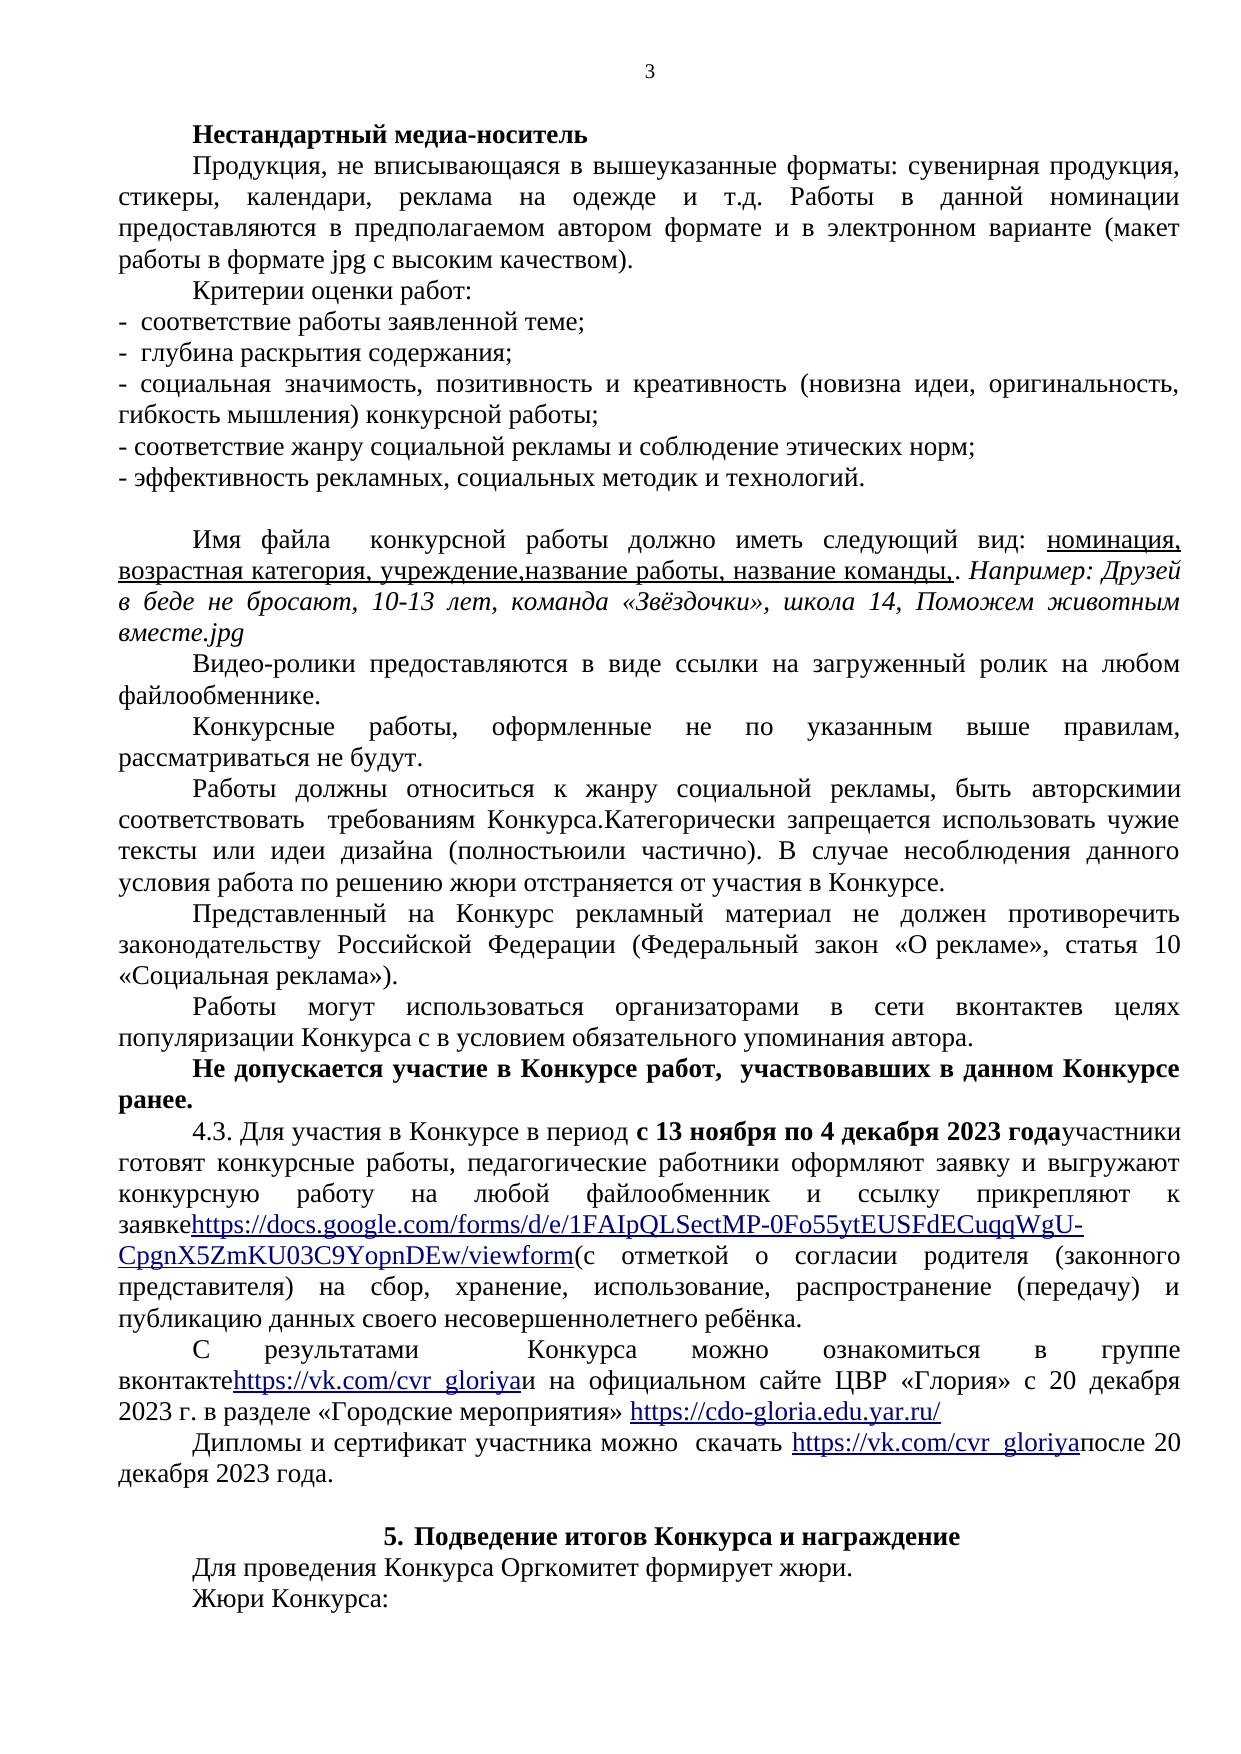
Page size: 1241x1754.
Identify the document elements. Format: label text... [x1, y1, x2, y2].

text Для проведения Конкурса Оргкомитет формирует жюри. [192, 1551, 1181, 1582]
text - эффективность рекламных, социальных методик и технологий. [118, 461, 1181, 492]
text Нестандартный медиа-носитель [118, 118, 1181, 149]
text Работы должны относиться к жанру социальной рекламы, быть авторскимии соответствовать требованиям Конкурса.Категорически запрещается использовать чужие тексты или идеи дизайна (полностьюили частично). В случае несоблюдения данного условия работа по решению жюри отстраняется от участия в Конкурсе. [118, 772, 1181, 897]
text Продукция, не вписывающаяся в вышеуказанные форматы: сувенирная продукция, стикеры, календари, реклама на одежде и т.д. Работы в данной номинации предоставляются в предполагаемом автором формате и в электронном варианте (макет работы в формате jpg с высоким качеством). [118, 149, 1181, 274]
text 4.3. Для участия в Конкурсе в период с 13 ноября по 4 декабря 2023 годаучастники готовят конкурсные работы, педагогические работники оформляют заявку и выгружают конкурсную работу на любой файлообменник и ссылку прикрепляют к заявкеhttps://docs.google.com/forms/d/e/1FAIpQLSectMP-0Fo55ytEUSFdECuqqWgU-CpgnX5ZmKU03C9YopnDEw/viewform(с отметкой о согласии родителя (законного представителя) на сбор, хранение, использование, распространение (передачу) и публикацию данных своего несовершеннолетнего ребёнка. [118, 1115, 1181, 1333]
text - соответствие работы заявленной теме; [118, 305, 1181, 336]
text С результатами Конкурса можно ознакомиться в группе вконтактеhttps://vk.com/cvr_gloriyaи на официальном сайте ЦВР «Глория» с 20 декабря 2023 г. в разделе «Городские мероприятия» https://cdo-gloria.edu.yar.ru/ [118, 1333, 1181, 1426]
text Имя файла конкурсной работы должно иметь следующий вид: номинация, возрастная категория, учреждение,название работы, название команды,. Например: Друзей в беде не бросают, 10-13 лет, команда «Звёздочки», школа 14, Поможем животным вместе.jpg [118, 523, 1181, 648]
text Жюри Конкурса: [118, 1582, 1181, 1613]
text Дипломы и сертификат участника можно скачать https://vk.com/cvr_gloriyaпосле 20 декабря 2023 года. [118, 1426, 1181, 1488]
text - социальная значимость, позитивность и креативность (новизна идеи, оригинальность, гибкость мышления) конкурсной работы; [118, 367, 1181, 429]
text - соответствие жанру социальной рекламы и соблюдение этических норм; [118, 429, 1181, 461]
list Подведение итогов Конкурса и награждение [118, 1520, 1181, 1551]
text Критерии оценки работ: [118, 274, 1181, 305]
text Видео-ролики предоставляются в виде ссылки на загруженный ролик на любом файлообменнике. [118, 648, 1181, 710]
text - глубина раскрытия содержания; [118, 336, 1181, 367]
text Не допускается участие в Конкурсе работ, участвовавших в данном Конкурсе ранее. [118, 1052, 1181, 1115]
text Работы могут использоваться организаторами в сети вконтактев целях популяризации Конкурса с в условием обязательного упоминания автора. [118, 990, 1181, 1052]
text Конкурсные работы, оформленные не по указанным выше правилам, рассматриваться не будут. [118, 710, 1181, 772]
text Представленный на Конкурс рекламный материал не должен противоречить законодательству Российской Федерации (Федеральный закон «О рекламе», статья 10 «Социальная реклама»). [118, 897, 1181, 990]
